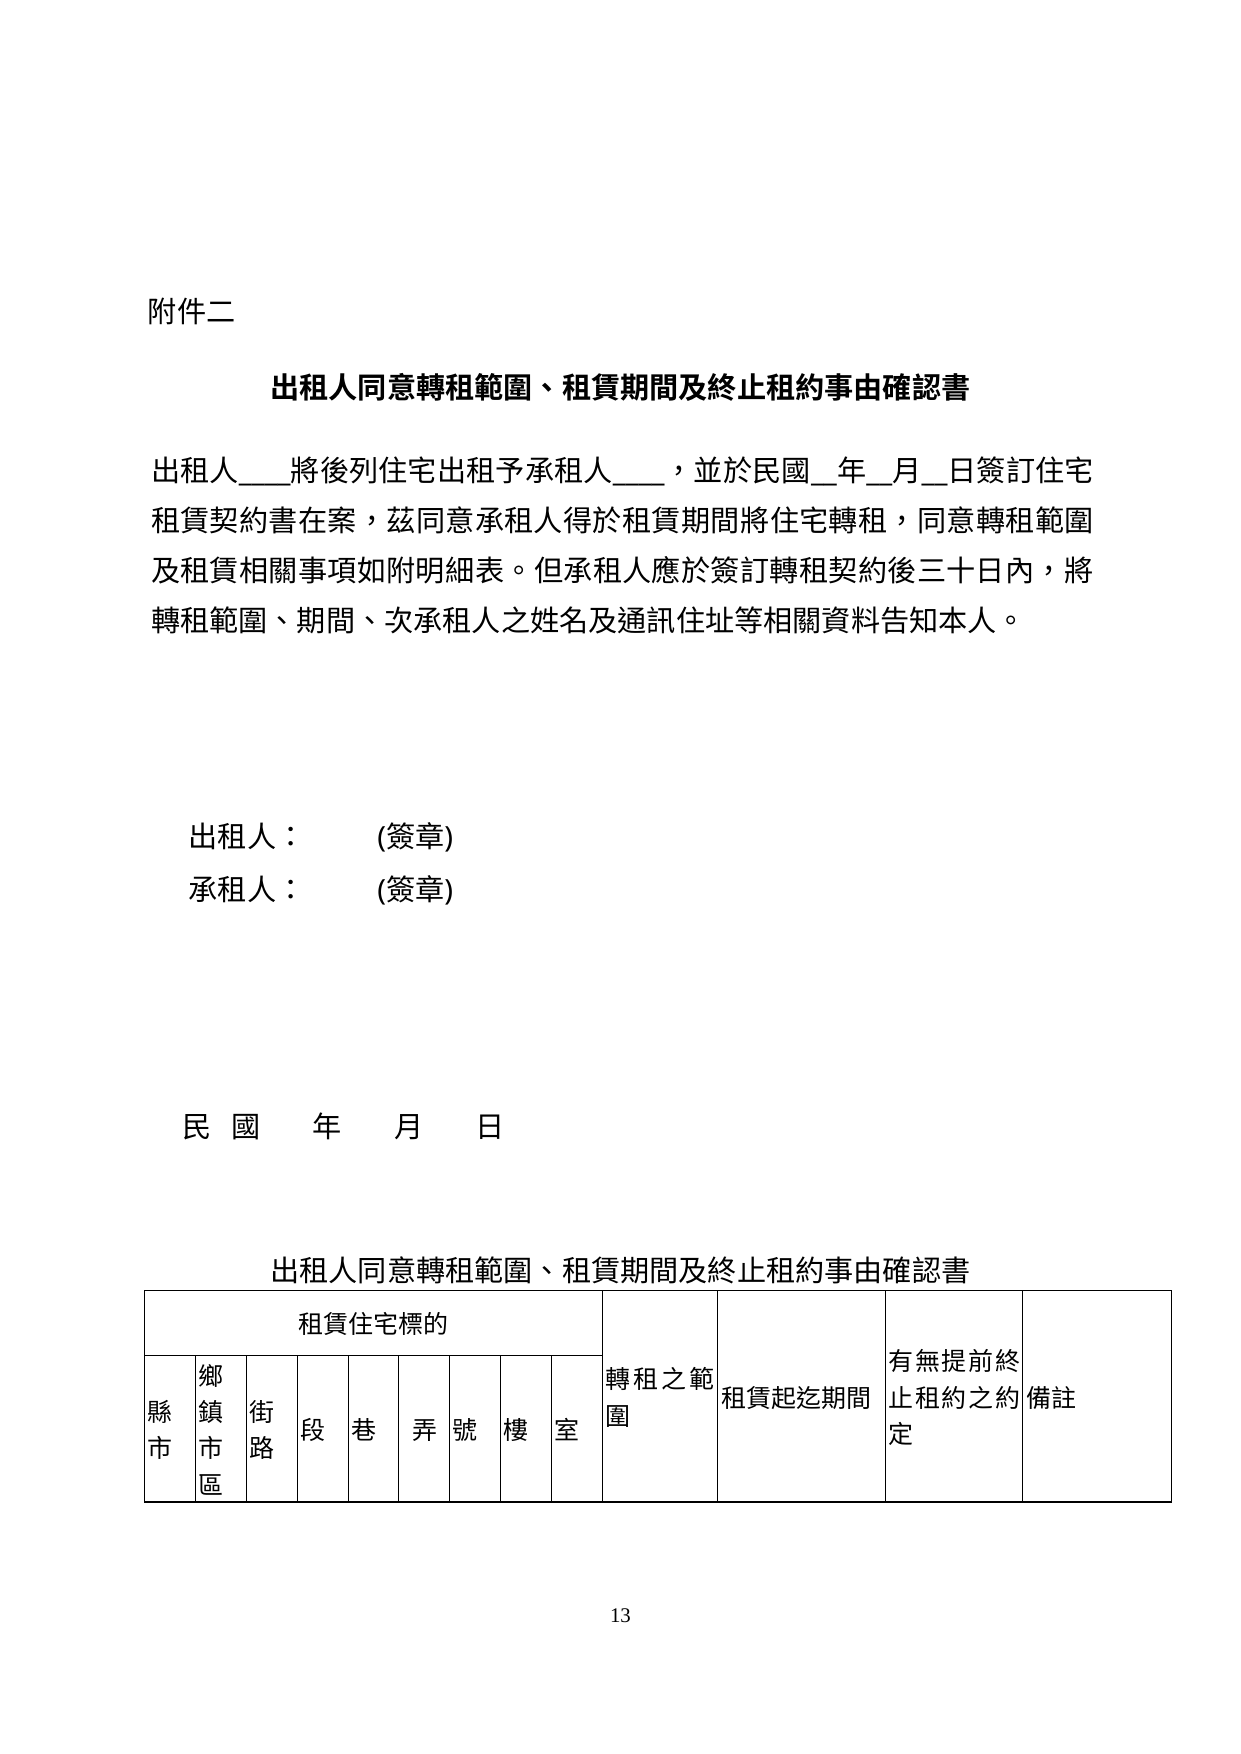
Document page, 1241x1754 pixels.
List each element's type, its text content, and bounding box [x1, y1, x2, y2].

text 出租人同意轉租範圍、租賃期間及終止租約事由確認書 [148, 365, 1092, 407]
table_cell 樓 [501, 1356, 551, 1501]
table_cell 號 [450, 1356, 500, 1501]
table_header 有無提前終止租約之約定 [886, 1291, 1022, 1501]
table_cell 段 [298, 1356, 348, 1501]
table_cell 弄 [399, 1356, 449, 1501]
text 出租人： (簽章) [188, 806, 1092, 858]
text 附件二 [148, 288, 1092, 331]
text 承租人： (簽章) [188, 858, 1092, 910]
table_header 租賃住宅標的 [145, 1291, 602, 1355]
text 出租人同意轉租範圍、租賃期間及終止租約事由確認書 [148, 1248, 1092, 1290]
table_header 備註 [1023, 1291, 1171, 1501]
table_header 租賃起迄期間 [718, 1291, 885, 1501]
table_cell 鄉鎮市區 [196, 1356, 246, 1501]
table_cell 縣市 [145, 1356, 195, 1501]
table_cell 街路 [247, 1356, 297, 1501]
table_header 轉租之範圍 [603, 1291, 717, 1501]
text 出租人____將後列住宅出租予承租人____，並於民國__年__月__日簽訂住宅租賃契約書在案，茲同意承租人得於租賃期間將住宅轉租，同意轉租範圍及租賃相關事項如附明細表。但承租人應於簽訂轉租契約後三十日內，將轉租範圍、期間、次承租人之姓名及通訊住址等相關資料告知本人。 [151, 441, 1094, 641]
text 民 國 年 月 日 [148, 1103, 1092, 1145]
table_cell 巷 [349, 1356, 398, 1501]
table_cell 室 [552, 1356, 602, 1501]
